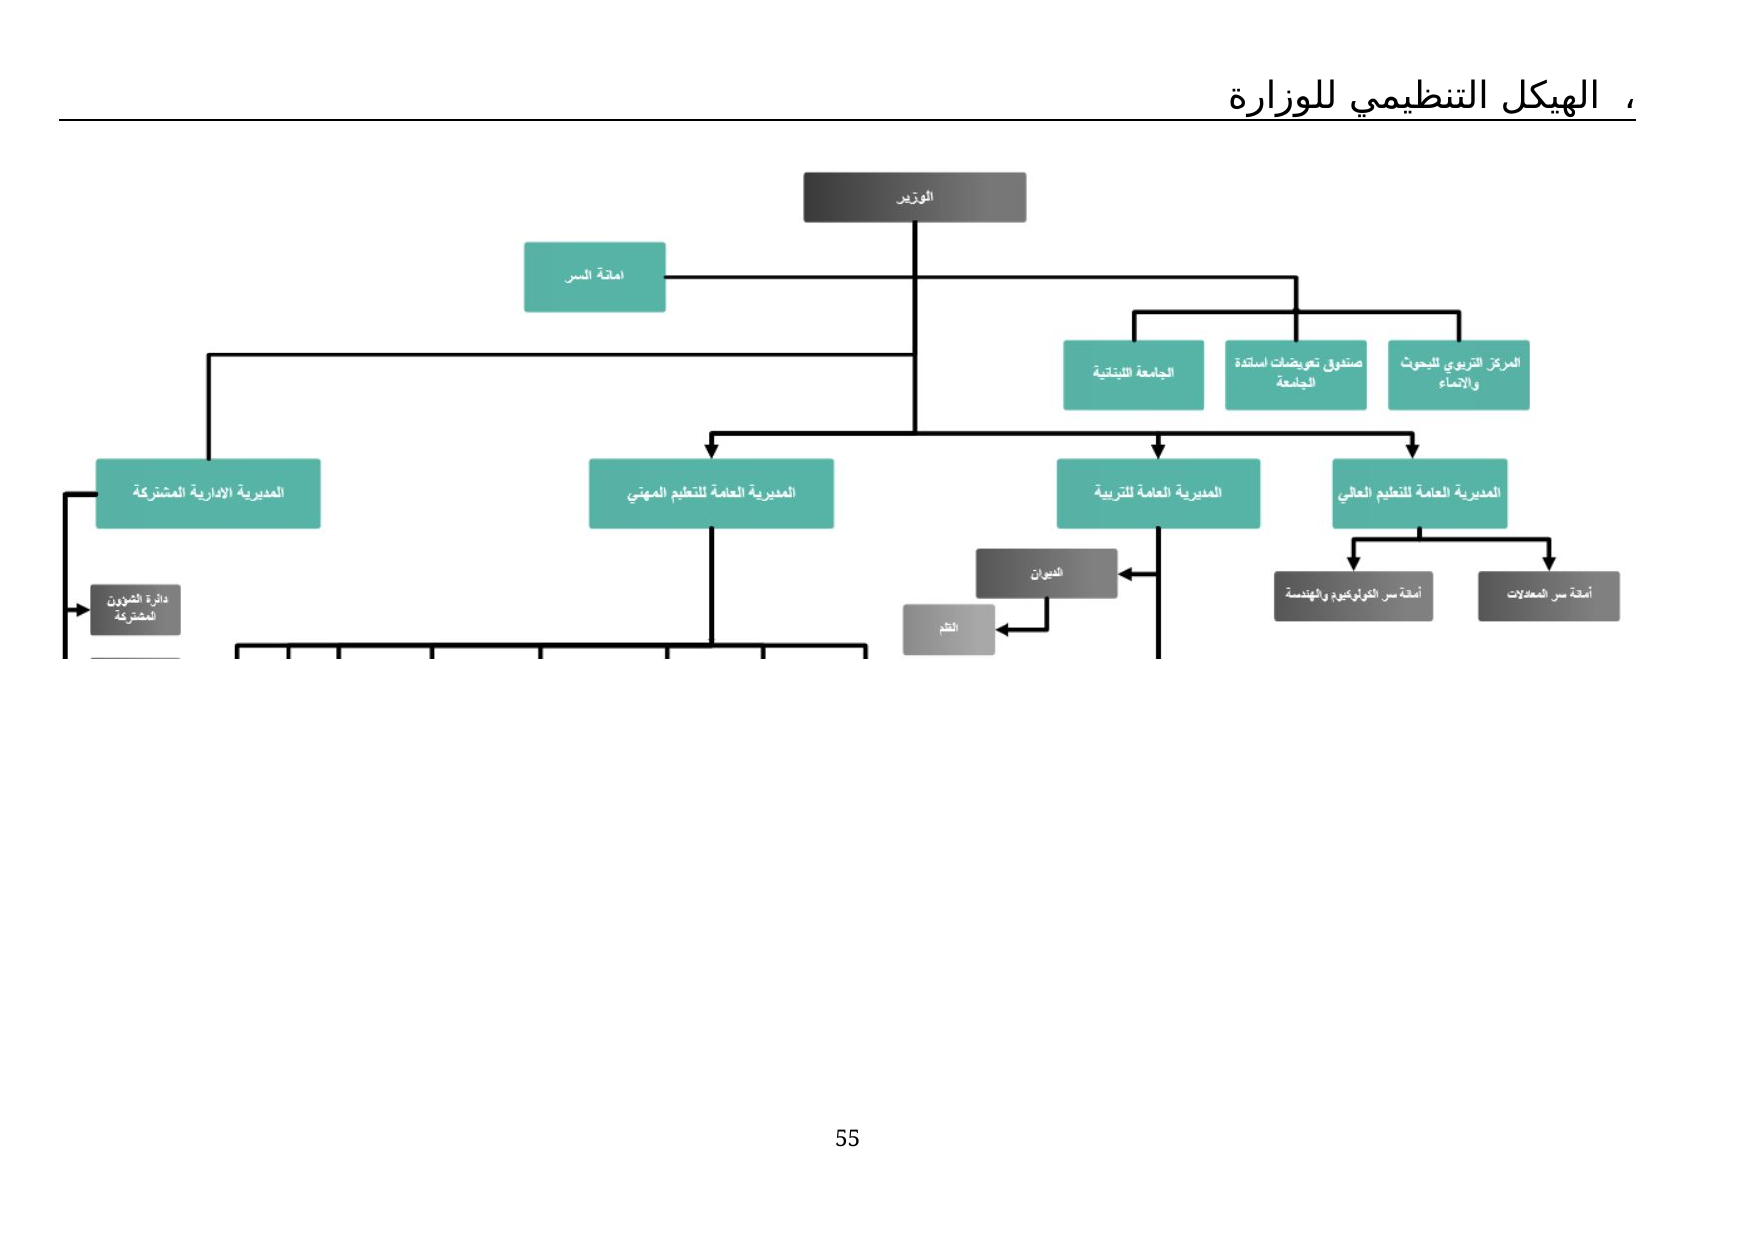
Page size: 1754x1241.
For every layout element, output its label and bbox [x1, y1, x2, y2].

picture [25, 124, 1636, 659]
